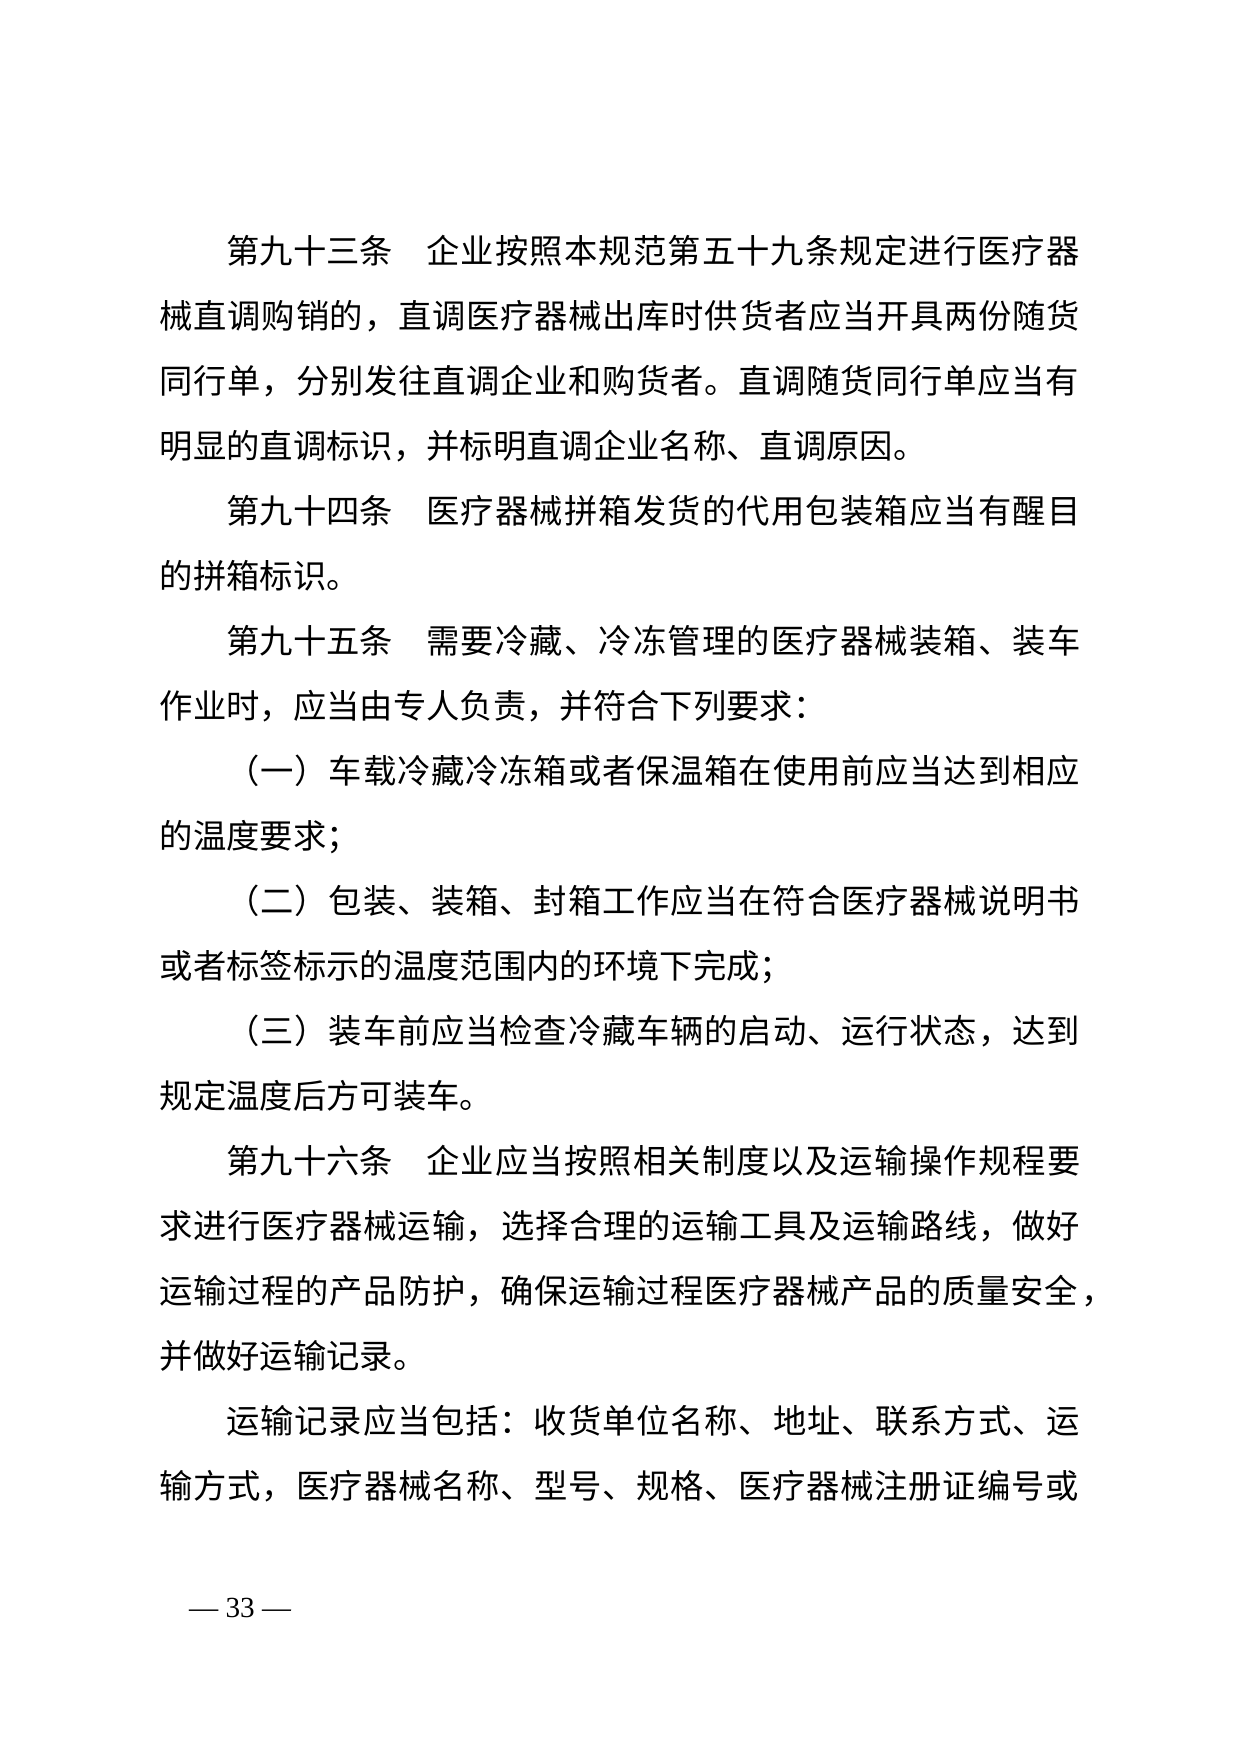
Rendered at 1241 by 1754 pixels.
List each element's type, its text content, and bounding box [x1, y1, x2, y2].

text （二）包装、装箱、封箱工作应当在符合医疗器械说明书或者标签标示的温度范围内的环境下完成； [159, 867, 1081, 997]
list 企业应当按照相关制度以及运输操作规程要求进行医疗器械运输，选择合理的运输工具及运输路线，做好运输过程的产品防护，确保运输过程医疗器械产品的质量安全，并做好运输记录。 [159, 1127, 1081, 1387]
list 企业按照本规范第五十九条规定进行医疗器械直调购销的，直调医疗器械出库时供货者应当开具两份随货同行单，分别发往直调企业和购货者。直调随货同行单应当有明显的直调标识，并标明直调企业名称、直调原因。 [159, 217, 1081, 477]
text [159, 1387, 1081, 1517]
text （一）车载冷藏冷冻箱或者保温箱在使用前应当达到相应的温度要求； [159, 737, 1081, 867]
text （三）装车前应当检查冷藏车辆的启动、运行状态，达到规定温度后方可装车。 [159, 997, 1081, 1127]
list 需要冷藏、冷冻管理的医疗器械装箱、装车作业时，应当由专人负责，并符合下列要求： [159, 607, 1081, 737]
list 医疗器械拼箱发货的代用包装箱应当有醒目的拼箱标识。 [159, 477, 1081, 607]
